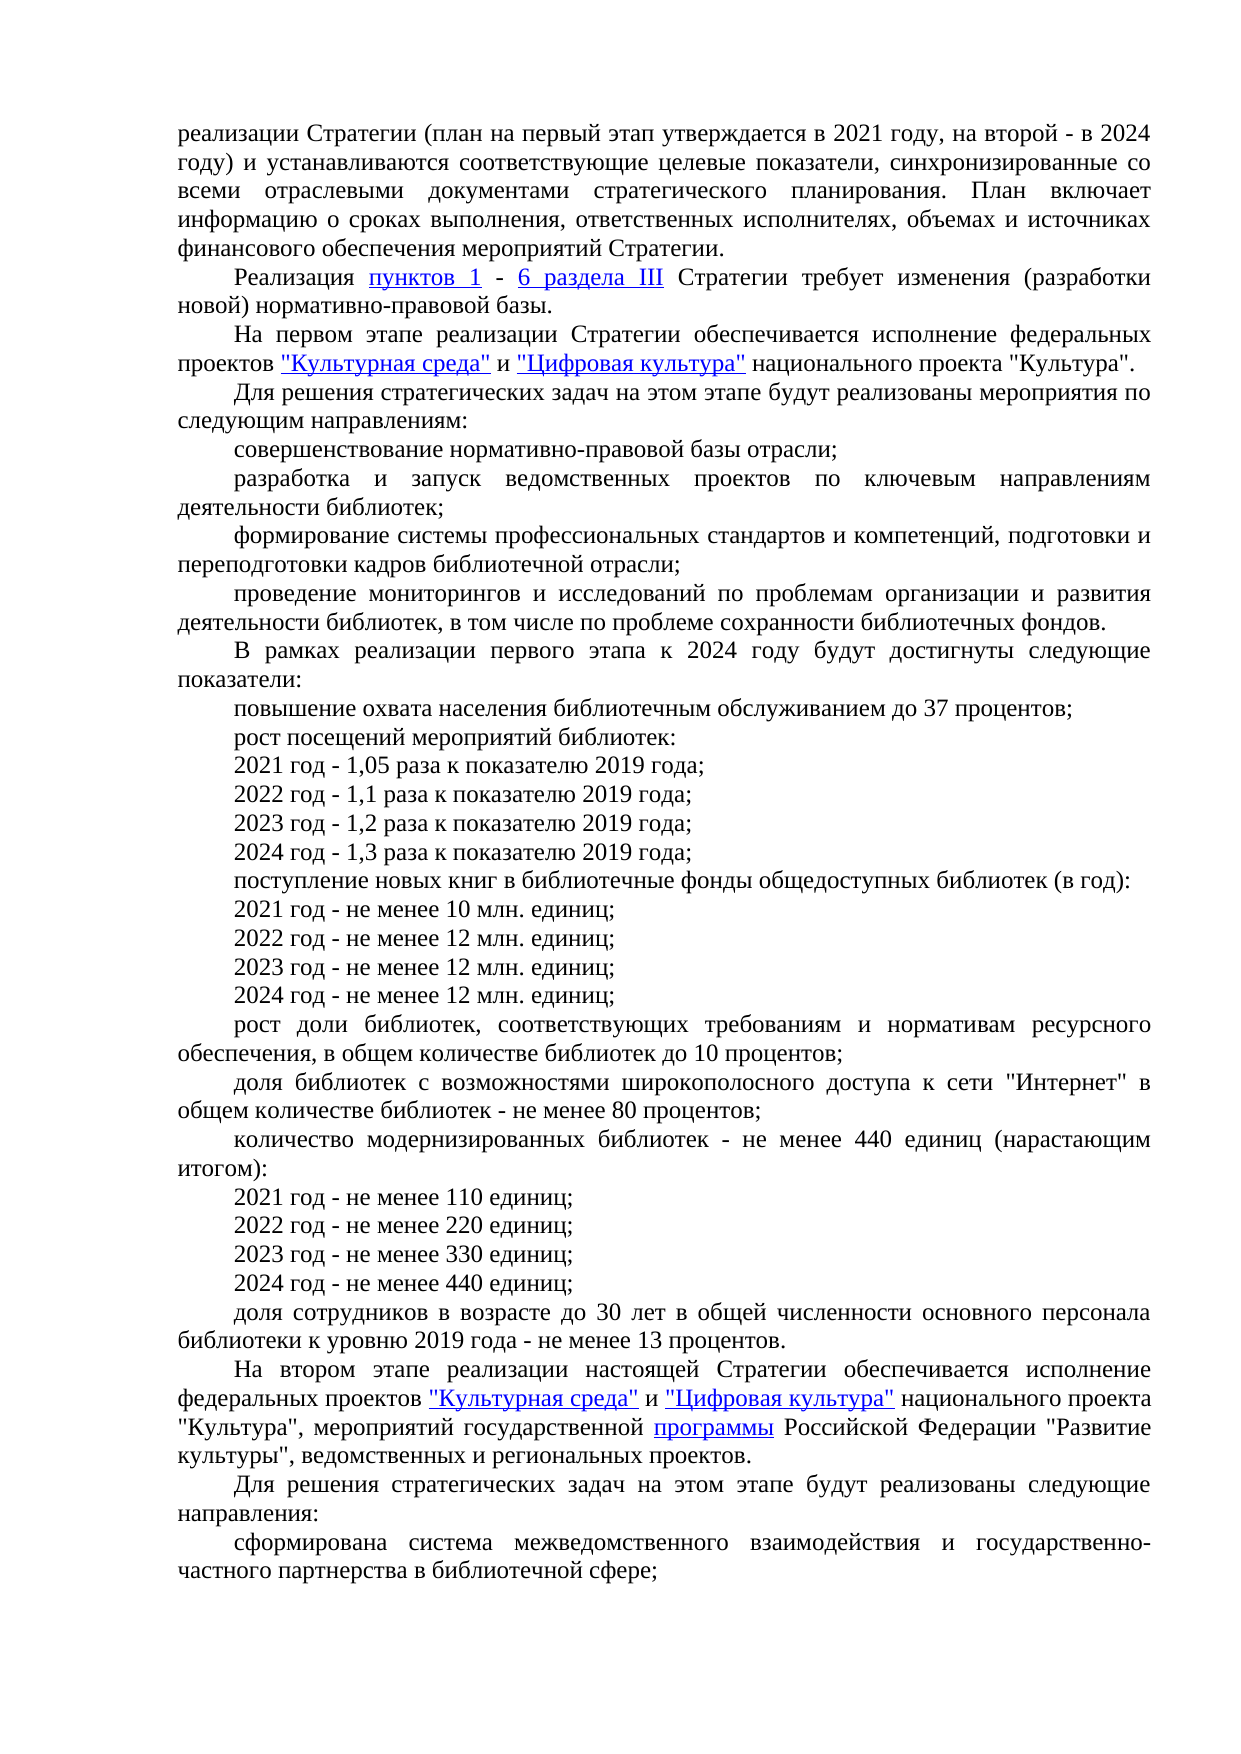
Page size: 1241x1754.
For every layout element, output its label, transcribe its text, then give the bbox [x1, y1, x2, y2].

text рост доли библиотек, соответствующих требованиям и нормативам ресурсного обеспечения, в общем количестве библиотек до 10 процентов; [177, 1009, 1152, 1067]
text Для решения стратегических задач на этом этапе будут реализованы мероприятия по следующим направлениям: [177, 377, 1152, 434]
text доля библиотек с возможностями широкополосного доступа к сети "Интернет" в общем количестве библиотек - не менее 80 процентов; [177, 1067, 1152, 1124]
text 2024 год - 1,3 раза к показателю 2019 года; [177, 837, 1152, 866]
text 2021 год - не менее 10 млн. единиц; [177, 894, 1152, 923]
text 2021 год - не менее 110 единиц; [177, 1182, 1152, 1211]
text доля сотрудников в возрасте до 30 лет в общей численности основного персонала библиотеки к уровню 2019 года - не менее 13 процентов. [177, 1297, 1152, 1354]
text совершенствование нормативно-правовой базы отрасли; [177, 434, 1152, 463]
text 2021 год - 1,05 раза к показателю 2019 года; [177, 751, 1152, 779]
text формирование системы профессиональных стандартов и компетенций, подготовки и переподготовки кадров библиотечной отрасли; [177, 521, 1152, 578]
text количество модернизированных библиотек - не менее 440 единиц (нарастающим итогом): [177, 1124, 1152, 1182]
text 2023 год - не менее 330 единиц; [177, 1239, 1152, 1268]
text проведение мониторингов и исследований по проблемам организации и развития деятельности библиотек, в том числе по проблеме сохранности библиотечных фондов. [177, 578, 1152, 636]
text 2024 год - не менее 440 единиц; [177, 1268, 1152, 1297]
text 2022 год - не менее 220 единиц; [177, 1211, 1152, 1239]
text Реализация пунктов 1 - 6 раздела III Стратегии требует изменения (разработки новой) нормативно-правовой базы. [177, 262, 1152, 319]
text 2024 год - не менее 12 млн. единиц; [177, 981, 1152, 1009]
text 2022 год - 1,1 раза к показателю 2019 года; [177, 779, 1152, 808]
text На втором этапе реализации настоящей Стратегии обеспечивается исполнение федеральных проектов "Культурная среда" и "Цифровая культура" национального проекта "Культура", мероприятий государственной программы Российской Федерации "Развитие культуры", ведомственных и региональных проектов. [177, 1354, 1152, 1469]
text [177, 118, 1152, 262]
text повышение охвата населения библиотечным обслуживанием до 37 процентов; [177, 693, 1152, 722]
text В рамках реализации первого этапа к 2024 году будут достигнуты следующие показатели: [177, 636, 1152, 693]
text На первом этапе реализации Стратегии обеспечивается исполнение федеральных проектов "Культурная среда" и "Цифровая культура" национального проекта "Культура". [177, 319, 1152, 377]
text 2022 год - не менее 12 млн. единиц; [177, 923, 1152, 952]
text поступление новых книг в библиотечные фонды общедоступных библиотек (в год): [177, 866, 1152, 894]
text сформирована система межведомственного взаимодействия и государственно-частного партнерства в библиотечной сфере; [177, 1527, 1152, 1584]
text разработка и запуск ведомственных проектов по ключевым направлениям деятельности библиотек; [177, 463, 1152, 521]
text рост посещений мероприятий библиотек: [177, 722, 1152, 751]
text Для решения стратегических задач на этом этапе будут реализованы следующие направления: [177, 1469, 1152, 1527]
text 2023 год - не менее 12 млн. единиц; [177, 952, 1152, 981]
text 2023 год - 1,2 раза к показателю 2019 года; [177, 808, 1152, 837]
